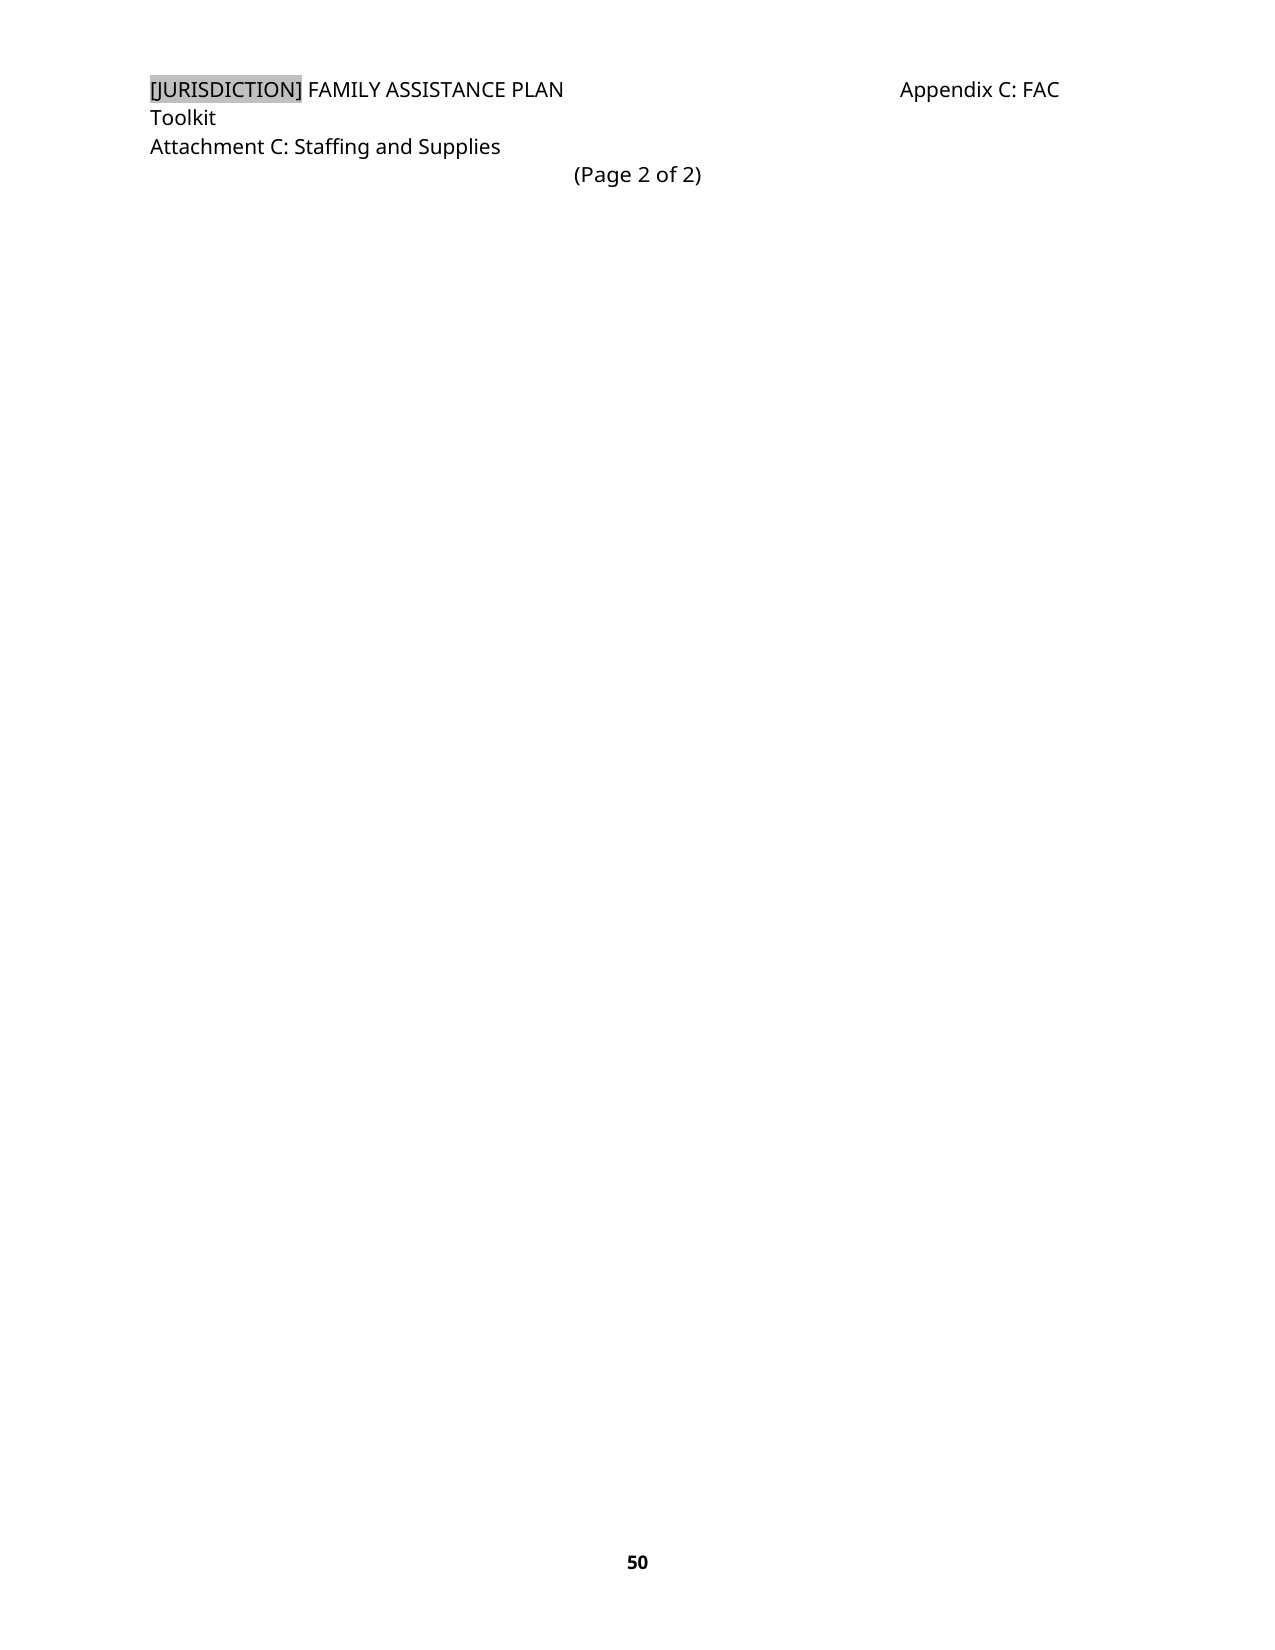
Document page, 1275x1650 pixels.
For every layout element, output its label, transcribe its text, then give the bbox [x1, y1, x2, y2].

text (Page 2 of 2) [150, 160, 1125, 189]
